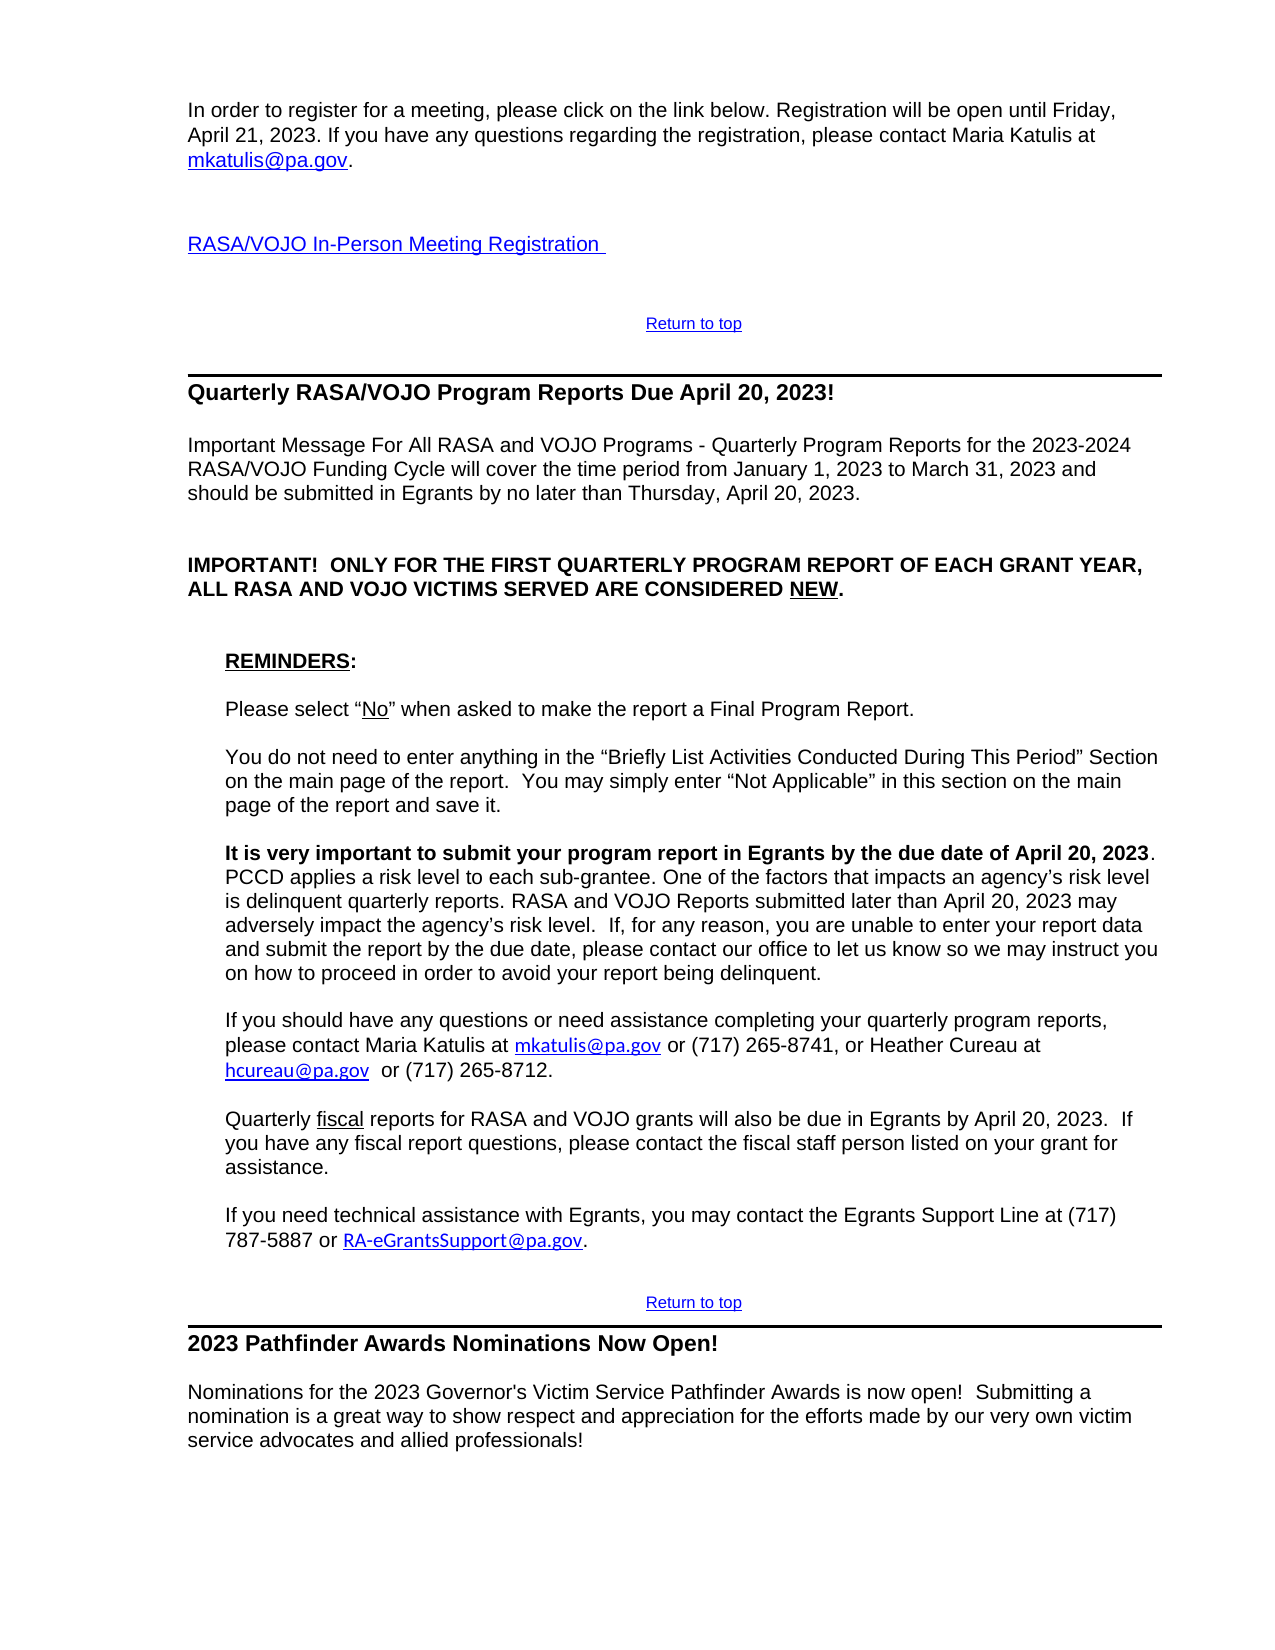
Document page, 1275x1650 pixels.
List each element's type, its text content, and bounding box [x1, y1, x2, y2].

text If you should have any questions or need assistance completing your quarterly program reports, please contact Maria Katulis at mkatulis@pa.gov or (717) 265-8741, or Heather Cureau at hcureau@pa.gov or (717) 265-8712. [225, 1008, 1162, 1083]
text Nominations for the 2023 Governor's Victim Service Pathfinder Awards is now open! Submitting a nomination is a great way to show respect and appreciation for the efforts made by our very own victim service advocates and allied professionals! [187, 1380, 1162, 1452]
text IMPORTANT! ONLY FOR THE FIRST QUARTERLY PROGRAM REPORT OF EACH GRANT YEAR, ALL RASA AND VOJO VICTIMS SERVED ARE CONSIDERED NEW. [850, 553, 1162, 601]
text You do not need to enter anything in the “Briefly List Activities Conducted During This Period” Section on the main page of the report. You may simply enter “Not Applicable” in this section on the main page of the report and save it. [225, 745, 1162, 817]
text Return to top [225, 1293, 1162, 1312]
subtitle 2023 Pathfinder Awards Nominations Now Open! [187, 1326, 1162, 1356]
text In order to register for a meeting, please click on the link below. Registration will be open until Friday, April 21, 2023. If you have any questions regarding the registration, please contact Maria Katulis at mkatulis@pa.gov. [187, 98, 1162, 172]
text Return to top [225, 314, 1162, 333]
text Please select “No” when asked to make the report a Final Program Report. [225, 697, 1162, 721]
text It is very important to submit your program report in Egrants by the due date of April 20, 2023. PCCD applies a risk level to each sub-grantee. One of the factors that impacts an agency’s risk level is delinquent quarterly reports. RASA and VOJO Reports submitted later than April 20, 2023 may adversely impact the agency’s risk level. If, for any reason, you are unable to enter your report data and submit the report by the due date, please contact our office to let us know so we may instruct you on how to proceed in order to avoid your report being delinquent. [225, 841, 1162, 984]
subtitle Quarterly RASA/VOJO Program Reports Due April 20, 2023! [187, 375, 1162, 405]
text If you need technical assistance with Egrants, you may contact the Egrants Support Line at (717) 787-5887 or RA-eGrantsSupport@pa.gov. [225, 1203, 1162, 1252]
text Important Message For All RASA and VOJO Programs - Quarterly Program Reports for the 2023-2024 RASA/VOJO Funding Cycle will cover the time period from January 1, 2023 to March 31, 2023 and should be submitted in Egrants by no later than Thursday, April 20, 2023. [187, 433, 1162, 505]
text REMINDERS: [225, 649, 1162, 673]
text RASA/VOJO In-Person Meeting Registration [187, 232, 1162, 256]
text Quarterly fiscal reports for RASA and VOJO grants will also be due in Egrants by April 20, 2023. If you have any fiscal report questions, please contact the fiscal staff person listed on your grant for assistance. [225, 1107, 1162, 1179]
